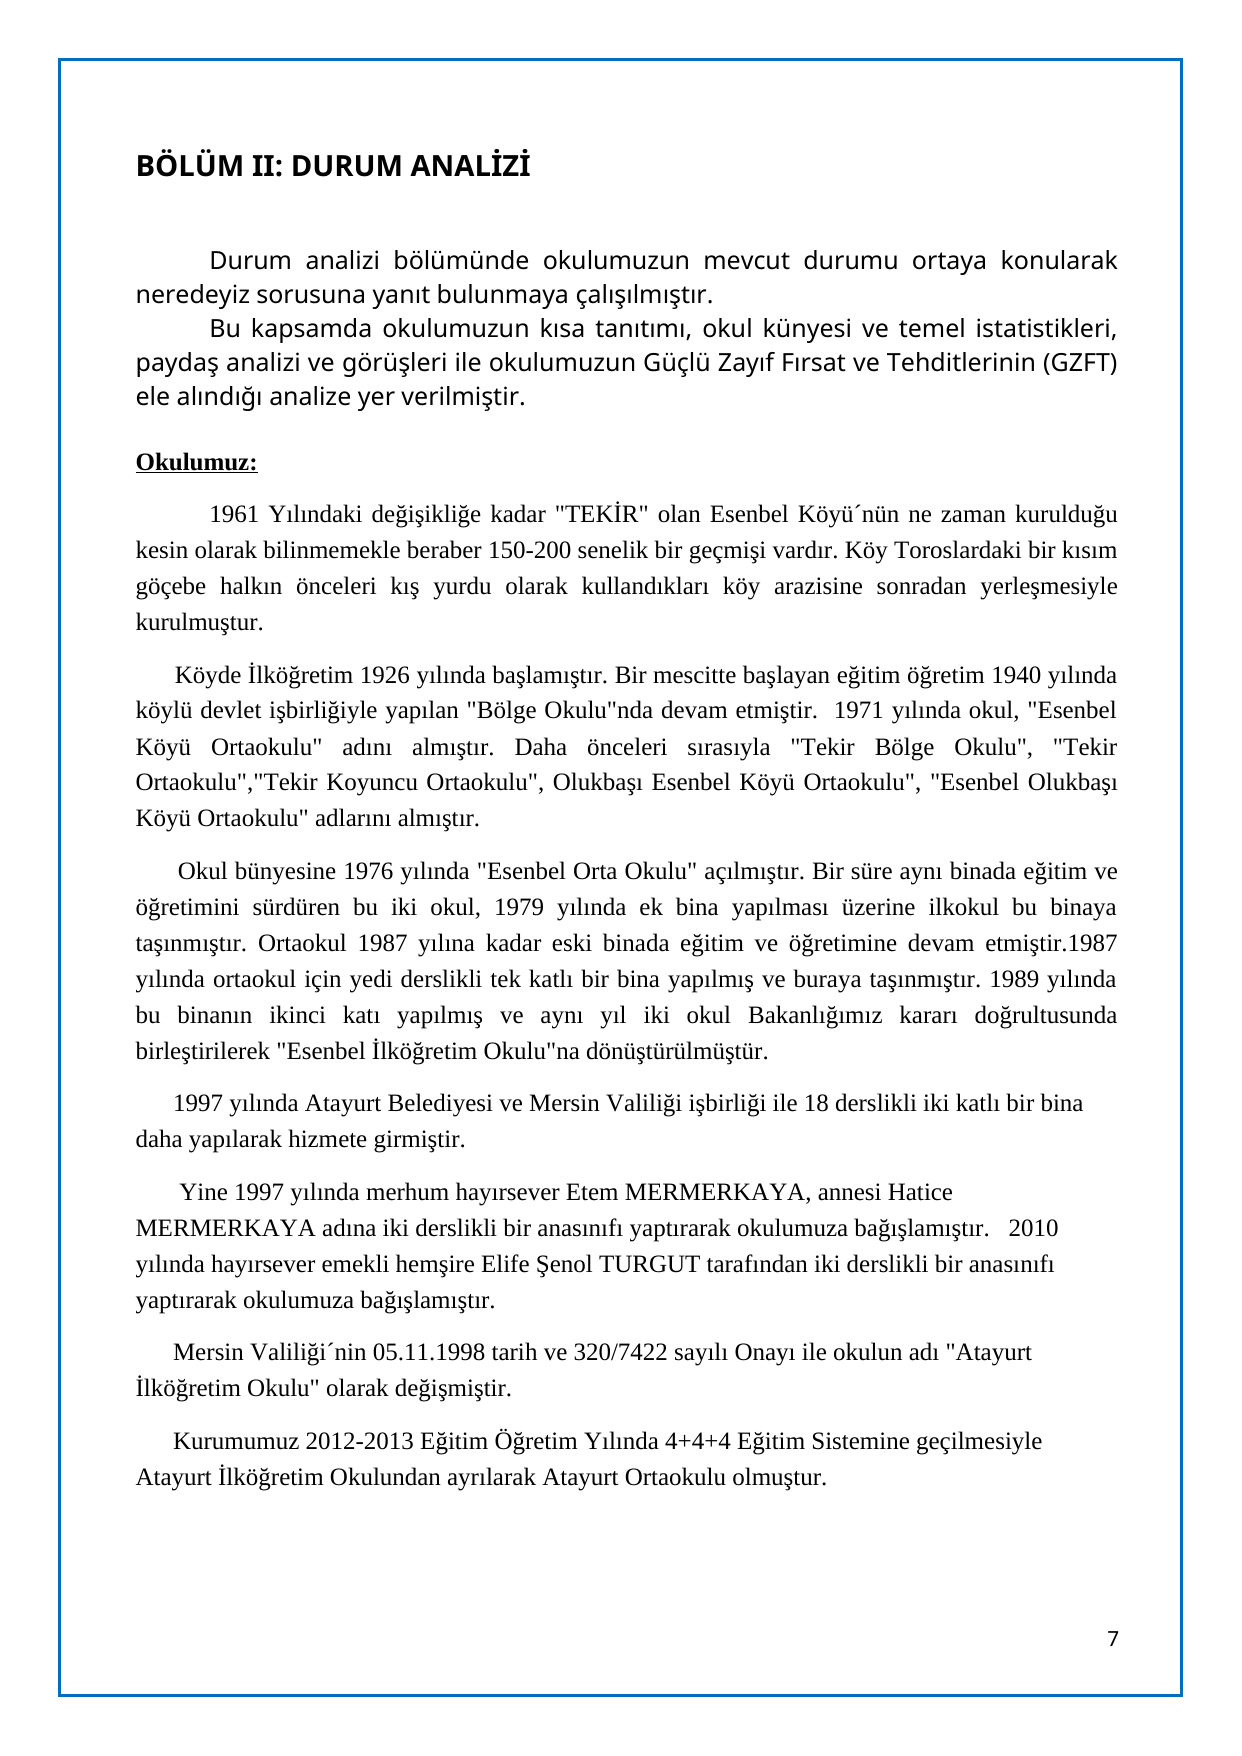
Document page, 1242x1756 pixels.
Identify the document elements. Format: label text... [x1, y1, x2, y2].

text Köyde İlköğretim 1926 yılında başlamıştır. Bir mescitte başlayan eğitim öğretim 1940 yılında köylü devlet işbirliğiyle yapılan "Bölge Okulu"nda devam etmiştir. 1971 yılında okul, "Esenbel Köyü Ortaokulu" adını almıştır. Daha önceleri sırasıyla "Tekir Bölge Okulu", "Tekir Ortaokulu","Tekir Koyuncu Ortaokulu", Olukbaşı Esenbel Köyü Ortaokulu", "Esenbel Olukbaşı Köyü Ortaokulu" adlarını almıştır. [135, 660, 1119, 832]
text Durum analizi bölümünde okulumuzun mevcut durumu ortaya konularak neredeyiz sorusuna yanıt bulunmaya çalışılmıştır. [135, 242, 1119, 310]
text Kurumumuz 2012-2013 Eğitim Öğretim Yılında 4+4+4 Eğitim Sistemine geçilmesiyle Atayurt İlköğretim Okulundan ayrılarak Atayurt Ortaokulu olmuştur. [135, 1426, 1119, 1491]
subtitle BÖLÜM II: DURUM ANALİZİ [135, 145, 1119, 185]
list Okulumuz: [135, 447, 1119, 475]
text 1997 yılında Atayurt Belediyesi ve Mersin Valiliği işbirliği ile 18 derslikli iki katlı bir bina daha yapılarak hizmete girmiştir. [135, 1088, 1119, 1153]
text 1961 Yılındaki değişikliğe kadar "TEKİR" olan Esenbel Köyü´nün ne zaman kurulduğu kesin olarak bilinmemekle beraber 150-200 senelik bir geçmişi vardır. Köy Toroslardaki bir kısım göçebe halkın önceleri kış yurdu olarak kullandıkları köy arazisine sonradan yerleşmesiyle kurulmuştur. [135, 499, 1119, 636]
text Okul bünyesine 1976 yılında "Esenbel Orta Okulu" açılmıştır. Bir süre aynı binada eğitim ve öğretimini sürdüren bu iki okul, 1979 yılında ek bina yapılması üzerine ilkokul bu binaya taşınmıştır. Ortaokul 1987 yılına kadar eski binada eğitim ve öğretimine devam etmiştir.1987 yılında ortaokul için yedi derslikli tek katlı bir bina yapılmış ve buraya taşınmıştır. 1989 yılında bu binanın ikinci katı yapılmış ve aynı yıl iki okul Bakanlığımız kararı doğrultusunda birleştirilerek "Esenbel İlköğretim Okulu"na dönüştürülmüştür. [135, 856, 1119, 1064]
text Mersin Valiliği´nin 05.11.1998 tarih ve 320/7422 sayılı Onayı ile okulun adı "Atayurt İlköğretim Okulu" olarak değişmiştir. [135, 1337, 1119, 1402]
text Bu kapsamda okulumuzun kısa tanıtımı, okul künyesi ve temel istatistikleri, paydaş analizi ve görüşleri ile okulumuzun Güçlü Zayıf Fırsat ve Tehditlerinin (GZFT) ele alındığı analize yer verilmiştir. [135, 310, 1119, 413]
text Yine 1997 yılında merhum hayırsever Etem MERMERKAYA, annesi Hatice MERMERKAYA adına iki derslikli bir anasınıfı yaptırarak okulumuza bağışlamıştır. 2010 yılında hayırsever emekli hemşire Elife Şenol TURGUT tarafından iki derslikli bir anasınıfı yaptırarak okulumuza bağışlamıştır. [135, 1177, 1119, 1313]
